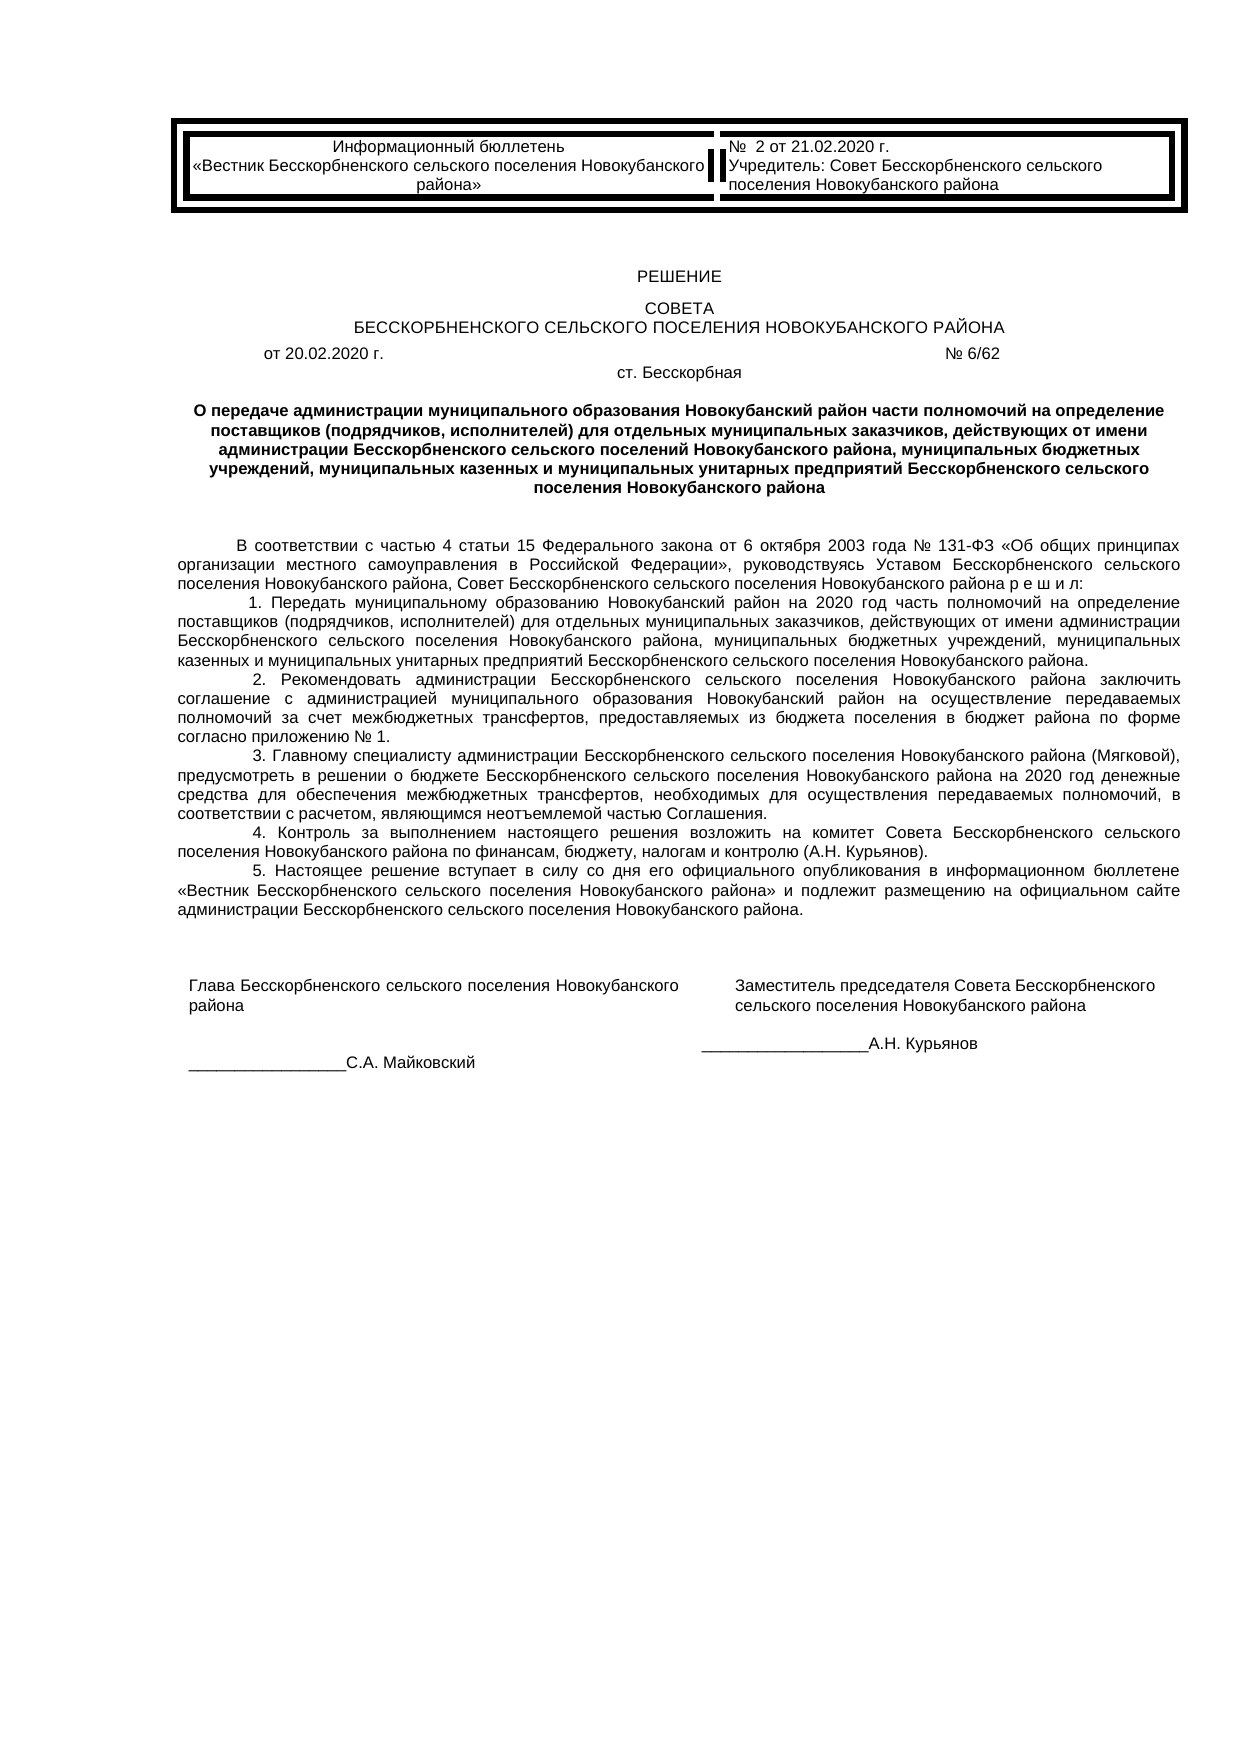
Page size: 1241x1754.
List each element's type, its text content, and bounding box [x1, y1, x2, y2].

text В соответствии с частью 4 статьи 15 Федерального закона от 6 октября 2003 года № 131-ФЗ «Об общих принципах организации местного самоуправления в Российской Федерации», руководствуясь Уставом Бесскорбненского сельского поселения Новокубанского района, Совет Бесскорбненского сельского поселения Новокубанского района р е ш и л: [177, 535, 1181, 593]
table_header РЕШЕНИЕ [164, 242, 1195, 292]
table_header Заместитель председателя Совета Бесскорбненского сельского поселения Новокубанского района __________________А.Н. Курьянов [690, 938, 1203, 1072]
text 1. Передать муниципальному образованию Новокубанский район на 2020 год часть полномочий на определение поставщиков (подрядчиков, исполнителей) для отдельных муниципальных заказчиков, действующих от имени администрации Бесскорбненского сельского поселения Новокубанского района, муниципальных бюджетных учреждений, муниципальных казенных и муниципальных унитарных предприятий Бесскорбненского сельского поселения Новокубанского района. [177, 593, 1181, 669]
table_cell от 20.02.2020 г. [164, 337, 685, 363]
text О передаче администрации муниципального образования Новокубанский район части полномочий на определение поставщиков (подрядчиков, исполнителей) для отдельных муниципальных заказчиков, действующих от имени администрации Бесскорбненского сельского поселений Новокубанского района, муниципальных бюджетных учреждений, муниципальных казенных и муниципальных унитарных предприятий Бесскорбненского сельского поселения Новокубанского района [177, 401, 1181, 497]
table_cell СОВЕТА БЕССКОРБНЕНСКОГО СЕЛЬСКОГО ПОСЕЛЕНИЯ НОВОКУБАНСКОГО РАЙОНА [164, 292, 1195, 337]
table_header № 2 от 21.02.2020 г. Учредитель: Совет Бесскорбненского сельского поселения Новокубанского района [717, 124, 1178, 194]
table_header Информационный бюллетень «Вестник Бесскорбненского сельского поселения Новокубанского района» [180, 124, 717, 194]
table_cell ст. Бесскорбная [164, 363, 1195, 401]
text 5. Настоящее решение вступает в силу со дня его официального опубликования в информационном бюллетене «Вестник Бесскорбненского сельского поселения Новокубанского района» и подлежит размещению на официальном сайте администрации Бесскорбненского сельского поселения Новокубанского района. [177, 861, 1181, 919]
table_cell № 6/62 [685, 337, 1195, 363]
text 2. Рекомендовать администрации Бесскорбненского сельского поселения Новокубанского района заключить соглашение с администрацией муниципального образования Новокубанский район на осуществление передаваемых полномочий за счет межбюджетных трансфертов, предоставляемых из бюджета поселения в бюджет района по форме согласно приложению № 1. [177, 669, 1181, 746]
table_header Глава Бесскорбненского сельского поселения Новокубанского района _________________С.А. Майковский [177, 938, 690, 1072]
text 3. Главному специалисту администрации Бесскорбненского сельского поселения Новокубанского района (Мягковой), предусмотреть в решении о бюджете Бесскорбненского сельского поселения Новокубанского района на 2020 год денежные средства для обеспечения межбюджетных трансфертов, необходимых для осуществления передаваемых полномочий, в соответствии с расчетом, являющимся неотъемлемой частью Соглашения. [177, 746, 1181, 823]
text 4. Контроль за выполнением настоящего решения возложить на комитет Совета Бесскорбненского сельского поселения Новокубанского района по финансам, бюджету, налогам и контролю (А.Н. Курьянов). [177, 823, 1181, 861]
